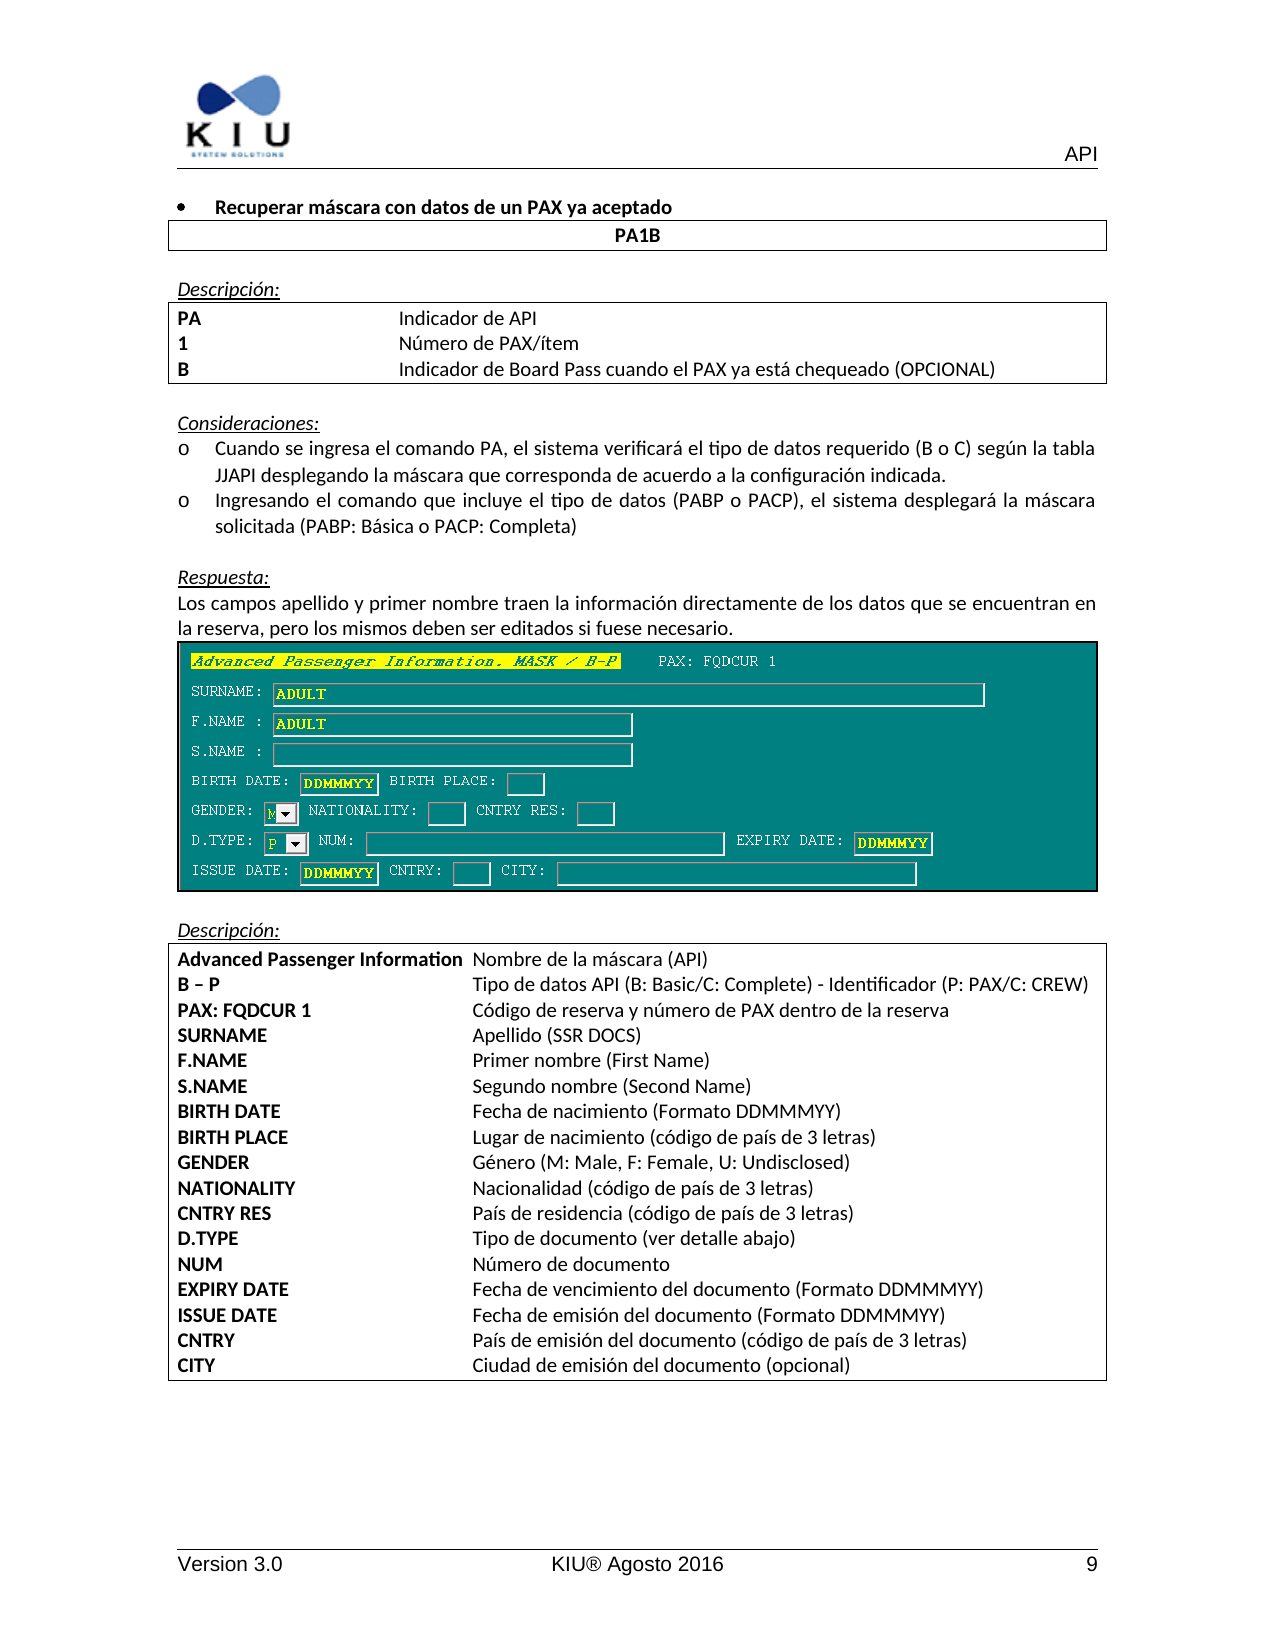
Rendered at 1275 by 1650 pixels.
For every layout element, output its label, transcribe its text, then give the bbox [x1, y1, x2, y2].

text Consideraciones: [177, 410, 1098, 435]
text Respuesta: [177, 564, 1098, 590]
text NATIONALITY Nacionalidad (código de país de 3 letras) [177, 1175, 1098, 1200]
text EXPIRY DATE Fecha de vencimiento del documento (Formato DDMMMYY) [177, 1276, 1098, 1302]
text CITY Ciudad de emisión del documento (opcional) [169, 1349, 1106, 1380]
picture [177, 73, 296, 162]
text Descripción: [177, 917, 1098, 943]
text GENDER Género (M: Male, F: Female, U: Undisclosed) [177, 1149, 1098, 1175]
text 1 Número de PAX/ítem [177, 331, 1098, 353]
text ISSUE DATE Fecha de emisión del documento (Formato DDMMMYY) [177, 1302, 1098, 1327]
text PA Indicador de API [169, 303, 1106, 331]
list Ingresando el comando que incluye el tipo de datos (PABP o PACP), el sistema desplegará la máscara solicitada (PABP: Básica o PACP: Completa) [177, 487, 1098, 539]
text F.NAME Primer nombre (First Name) [177, 1048, 1098, 1073]
text BIRTH PLACE Lugar de nacimiento (código de país de 3 letras) [177, 1124, 1098, 1149]
text NUM Número de documento [177, 1251, 1098, 1276]
text S.NAME Segundo nombre (Second Name) [177, 1073, 1098, 1098]
text CNTRY País de emisión del documento (código de país de 3 letras) [177, 1327, 1098, 1349]
text Los campos apellido y primer nombre traen la información directamente de los datos que se encuentran en la reserva, pero los mismos deben ser editados si fuese necesario. [177, 590, 1098, 641]
picture [179, 643, 1096, 890]
text B Indicador de Board Pass cuando el PAX ya está chequeado (OPCIONAL) [169, 353, 1106, 383]
text PAX: FQDCUR 1 Código de reserva y número de PAX dentro de la reserva [177, 997, 1098, 1022]
list Recuperar máscara con datos de un PAX ya aceptado [177, 194, 1098, 219]
list Cuando se ingresa el comando PA, el sistema verificará el tipo de datos requerido (B o C) según la tabla JJAPI desplegando la máscara que corresponda de acuerdo a la configuración indicada. [177, 435, 1098, 487]
text CNTRY RES País de residencia (código de país de 3 letras) [177, 1200, 1098, 1226]
text PA1B [169, 221, 1106, 250]
text SURNAME Apellido (SSR DOCS) [177, 1022, 1098, 1048]
text BIRTH DATE Fecha de nacimiento (Formato DDMMMYY) [177, 1098, 1098, 1124]
text D.TYPE Tipo de documento (ver detalle abajo) [177, 1226, 1098, 1251]
text Advanced Passenger Information Nombre de la máscara (API) [169, 944, 1106, 971]
text Descripción: [177, 277, 1098, 302]
text B – P Tipo de datos API (B: Basic/C: Complete) - Identificador (P: PAX/C: CREW) [177, 971, 1098, 997]
